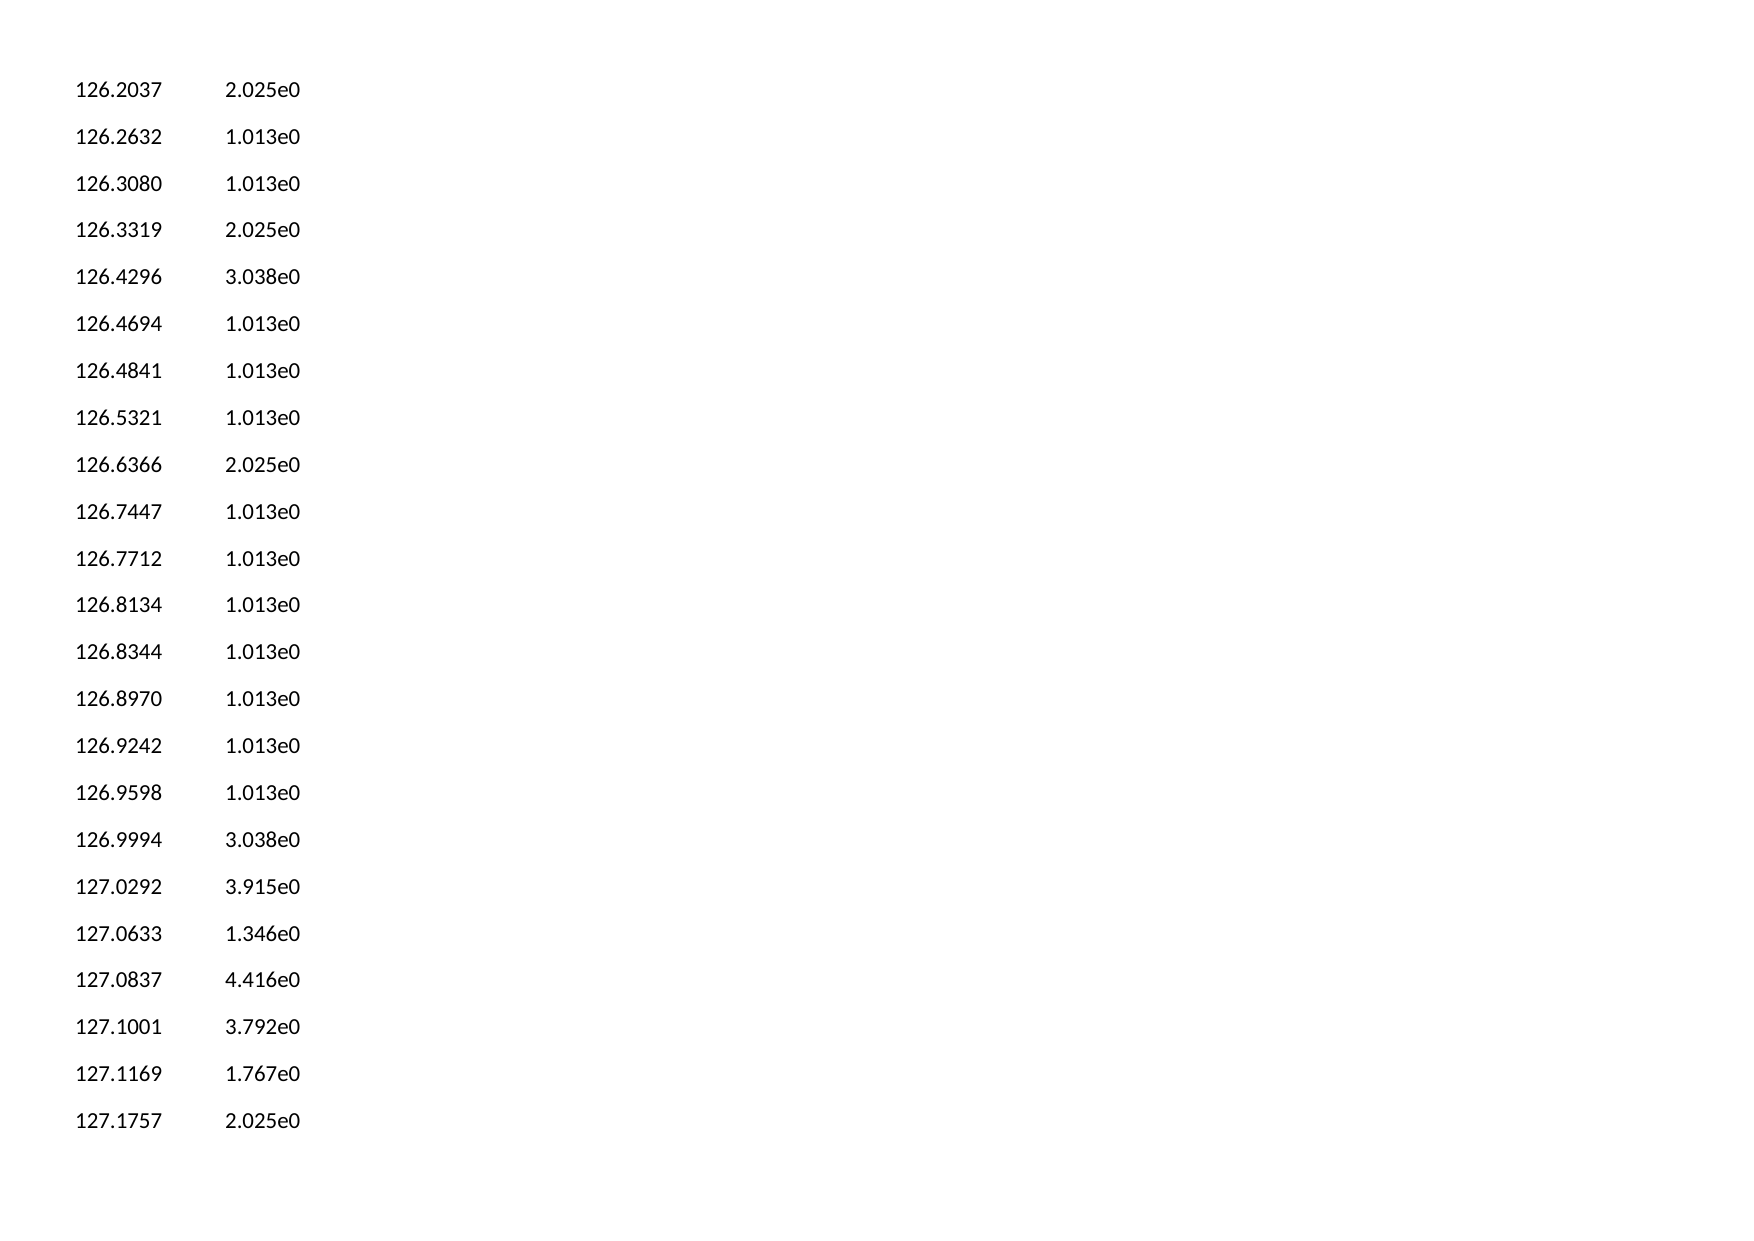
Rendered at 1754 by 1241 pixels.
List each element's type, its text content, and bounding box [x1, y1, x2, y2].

text 126.9994 3.038e0 [75, 825, 1679, 853]
text 127.1757 2.025e0 [75, 1106, 1679, 1134]
text 126.4841 1.013e0 [75, 356, 1679, 384]
text 126.3080 1.013e0 [75, 169, 1679, 197]
text 126.3319 2.025e0 [75, 216, 1679, 244]
text 127.0837 4.416e0 [75, 966, 1679, 994]
text 126.7712 1.013e0 [75, 544, 1679, 572]
text 127.0292 3.915e0 [75, 872, 1679, 900]
text 126.9598 1.013e0 [75, 778, 1679, 806]
text 126.8134 1.013e0 [75, 591, 1679, 619]
text 127.1001 3.792e0 [75, 1012, 1679, 1041]
text 127.0633 1.346e0 [75, 919, 1679, 947]
text 126.4296 3.038e0 [75, 262, 1679, 291]
text 126.5321 1.013e0 [75, 403, 1679, 431]
text 126.2037 2.025e0 [75, 75, 1679, 103]
text 126.8970 1.013e0 [75, 684, 1679, 712]
text 126.9242 1.013e0 [75, 731, 1679, 759]
text 127.1169 1.767e0 [75, 1059, 1679, 1087]
text 126.2632 1.013e0 [75, 122, 1679, 150]
text 126.8344 1.013e0 [75, 637, 1679, 666]
text 126.7447 1.013e0 [75, 497, 1679, 525]
text 126.6366 2.025e0 [75, 450, 1679, 478]
text 126.4694 1.013e0 [75, 309, 1679, 337]
